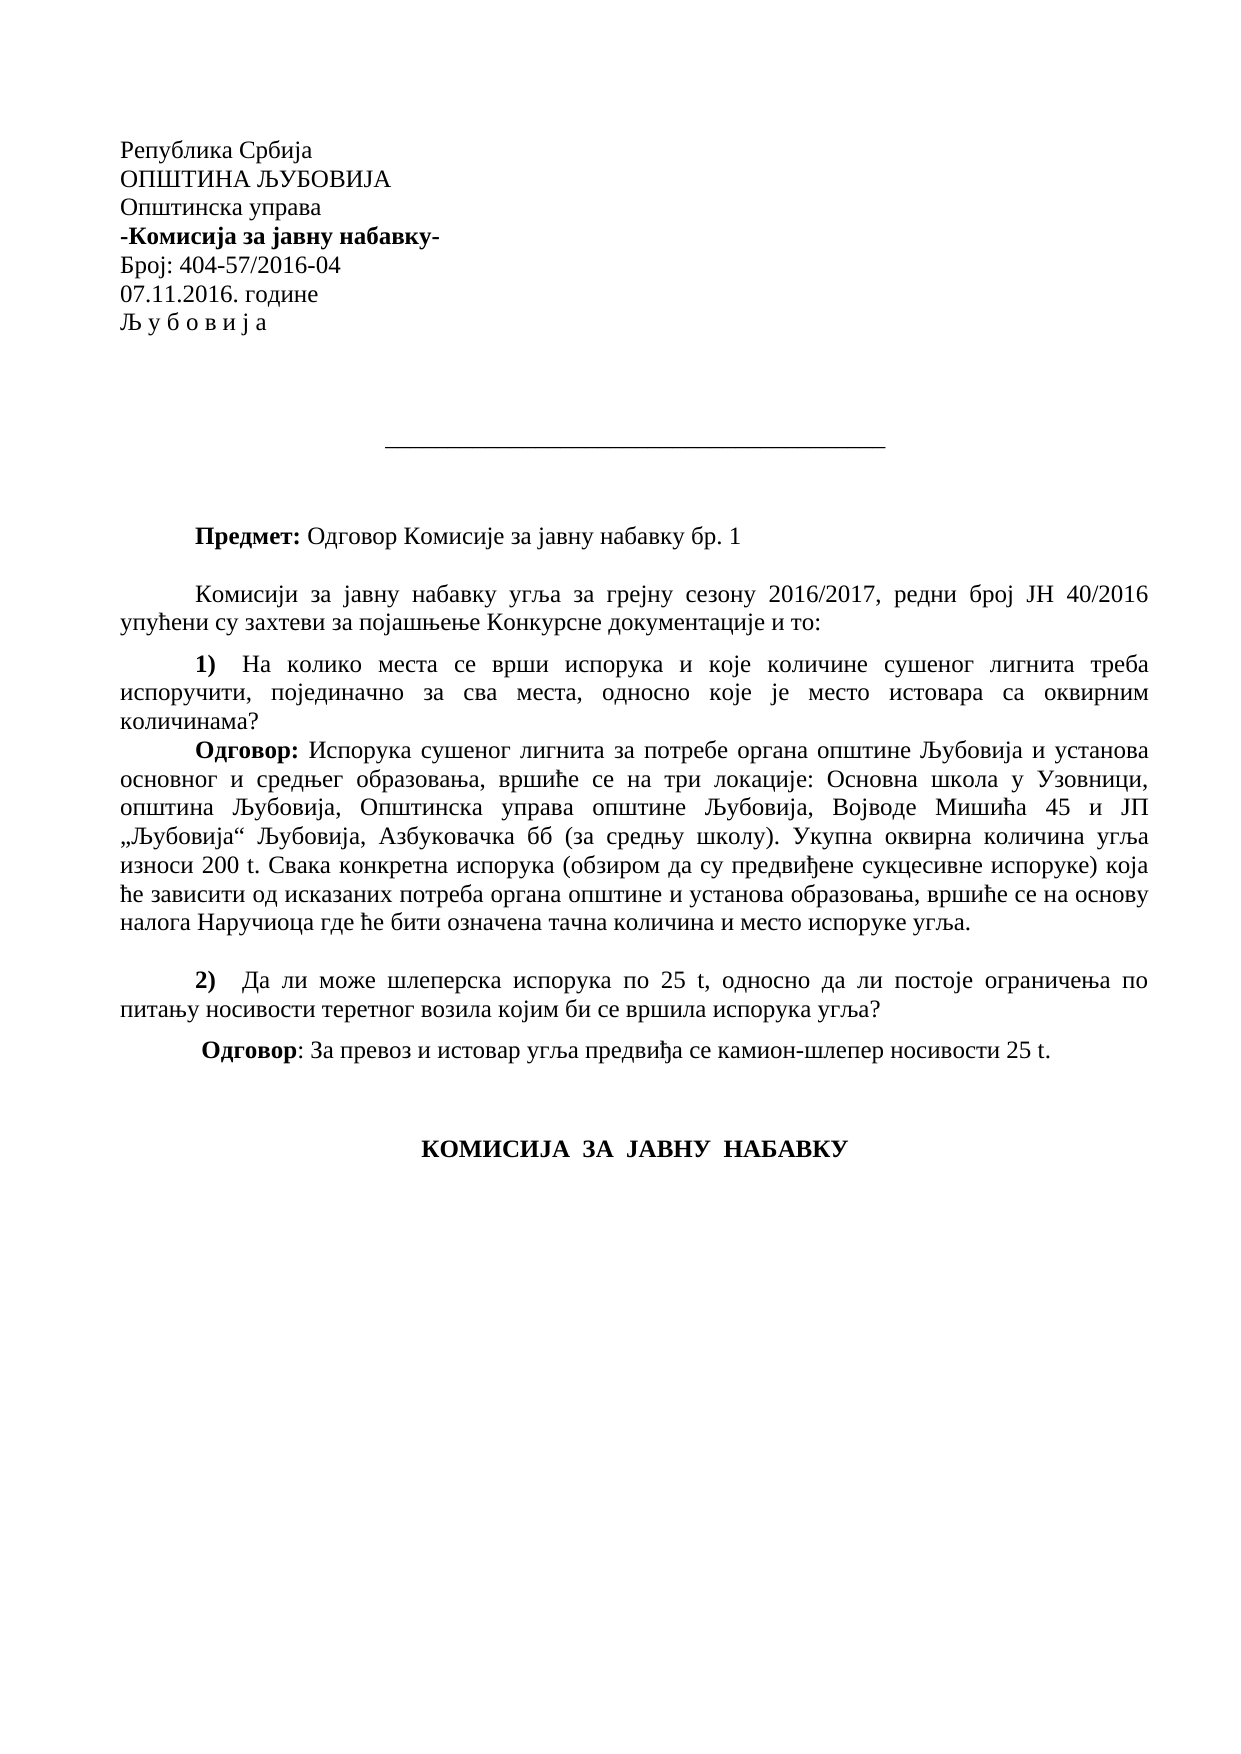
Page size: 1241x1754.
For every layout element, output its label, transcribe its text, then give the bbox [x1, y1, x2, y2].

text ________________________________________ [120, 422, 1150, 451]
list На колико места се врши испорука и које количине сушеног лигнита треба испоручити, појединачно за сва места, односно које је место истовара са оквирним количинама? [120, 649, 1150, 735]
list Одговор: Испорука сушеног лигнита за потребе органа општине Љубовија и установа основног и средњег образовања, вршиће се на три локације: Основна школа у Узовници, општина Љубовија, Општинска управа општине Љубовија, Војводе Мишића 45 и ЈП „Љубовија“ Љубовија, Азбуковачка бб (за средњу школу). Укупна оквирна количина угља износи 200 t. Свака конкретна испорука (обзиром да су предвиђене сукцесивне испоруке) која ће зависити од исказаних потреба органа општине и установа образовања, вршиће се на основу налога Наручиоца где ће бити означена тачна количина и место испоруке угља. [120, 735, 1150, 936]
text ОПШТИНА ЉУБОВИЈА [120, 164, 1150, 192]
text КОМИСИЈА ЗА ЈАВНУ НАБАВКУ [120, 1134, 1150, 1162]
text Предмет: Одговор Комисије за јавну набавку бр. 1 [120, 521, 1150, 550]
text Република Србија [120, 135, 1150, 164]
text -Комисија за јавну набавку- [120, 221, 1150, 250]
text Општинска управа [120, 192, 1150, 221]
text Комисији за јавну набавку угља за грејну сезону 2016/2017, редни број ЈН 40/2016 упућени су захтеви за појашњење Конкурсне документације и то: [120, 579, 1150, 636]
text Број: 404-57/2016-04 [120, 250, 1150, 279]
list Да ли може шлеперска испорука по 25 t, односно да ли постоје ограничења по питању носивости теретног возила којим би се вршила испорука угља? [120, 965, 1150, 1022]
text 07.11.2016. године [120, 279, 1150, 307]
text Љ у б о в и ј а [120, 307, 1150, 336]
text Одговор: За превоз и истовар угља предвиђа се камион-шлепер носивости 25 t. [120, 1035, 1150, 1064]
